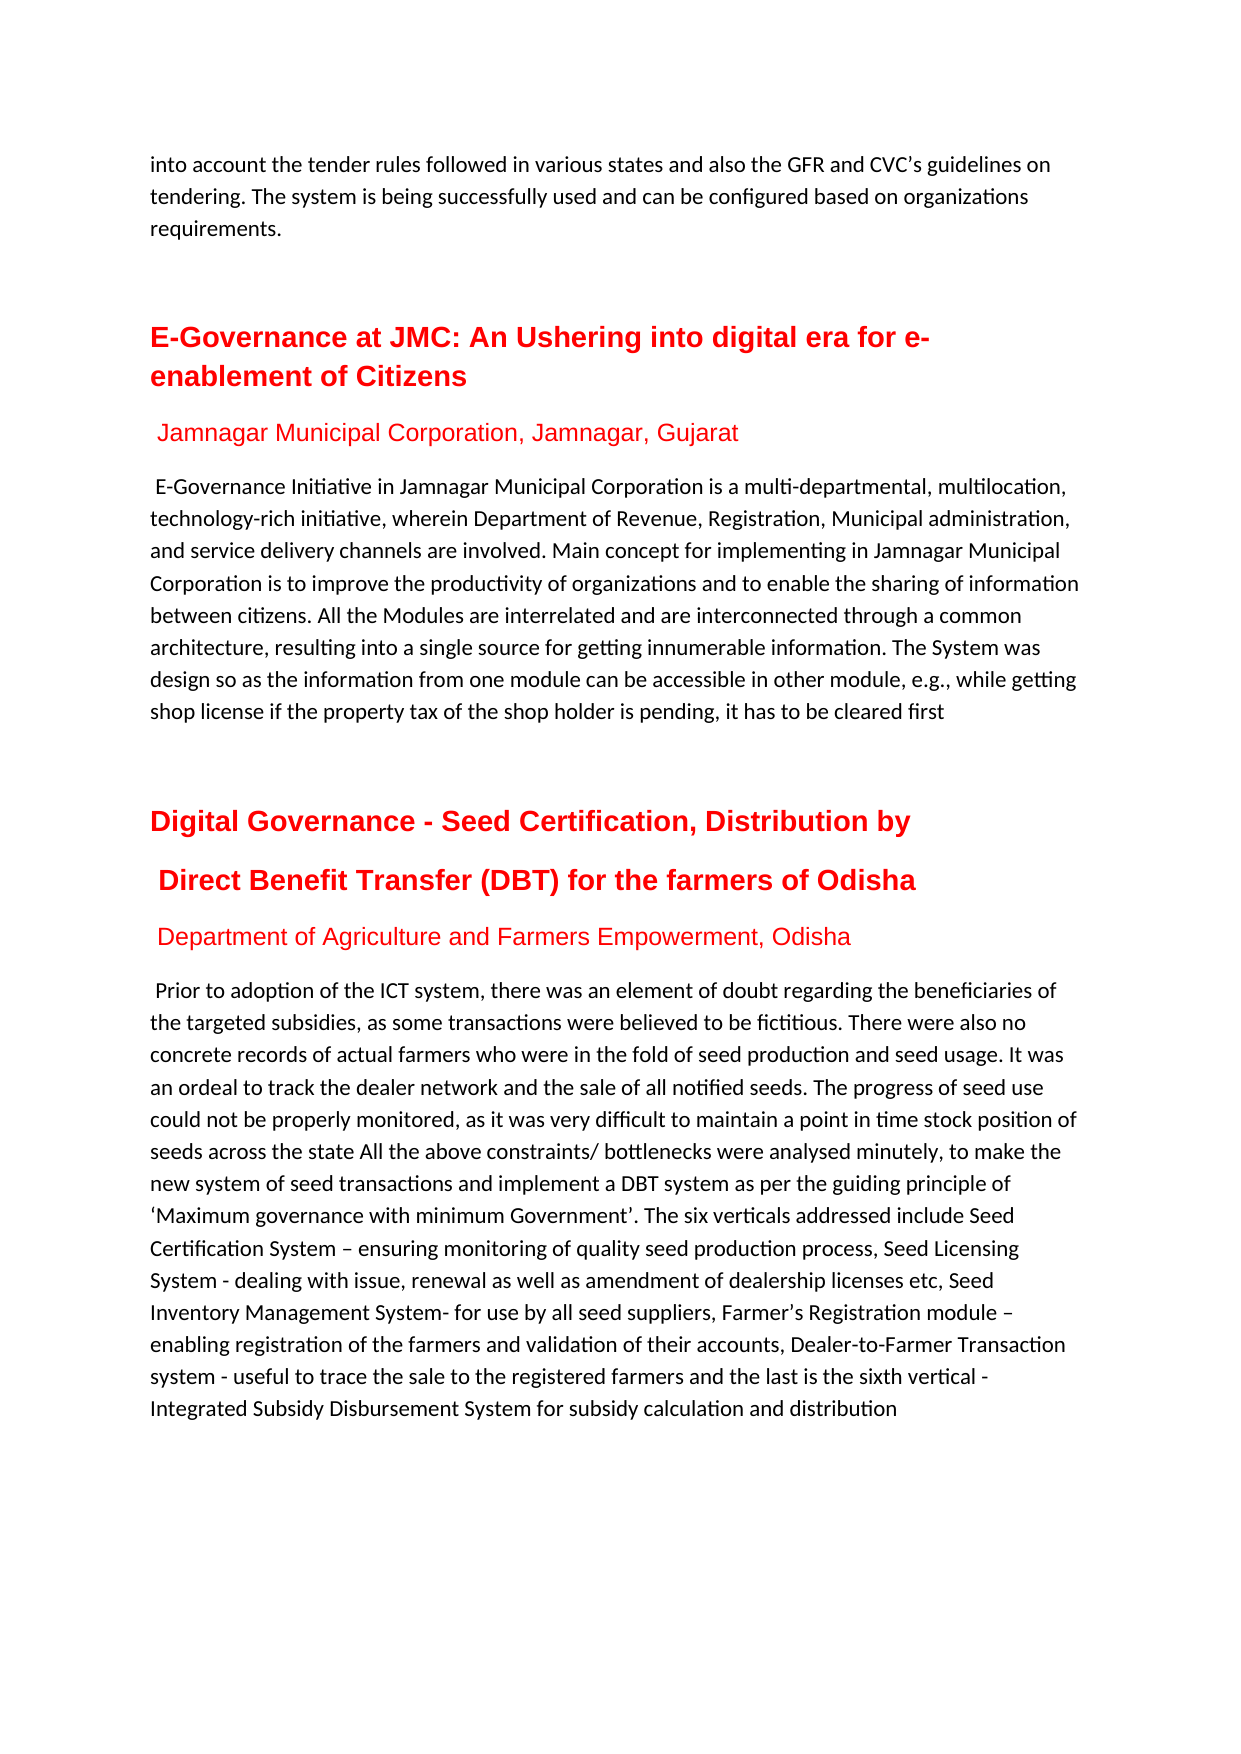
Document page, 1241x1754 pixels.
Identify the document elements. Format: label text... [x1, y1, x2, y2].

text Direct Benefit Transfer (DBT) for the farmers of Odisha [150, 863, 1090, 896]
text Jamnagar Municipal Corporation, Jamnagar, Gujarat [150, 418, 1090, 447]
text E-Governance Initiative in Jamnagar Municipal Corporation is a multi-departmental, multilocation, technology-rich initiative, wherein Department of Revenue, Registration, Municipal administration, and service delivery channels are involved. Main concept for implementing in Jamnagar Municipal Corporation is to improve the productivity of organizations and to enable the sharing of information between citizens. All the Modules are interrelated and are interconnected through a common architecture, resulting into a single source for getting innumerable information. The System was design so as the information from one module can be accessible in other module, e.g., while getting shop license if the property tax of the shop holder is pending, it has to be cleared first [150, 472, 1090, 726]
text Digital Governance - Seed Certification, Distribution by [150, 803, 1090, 837]
text Prior to adoption of the ICT system, there was an element of doubt regarding the beneficiaries of the targeted subsidies, as some transactions were believed to be fictitious. There were also no concrete records of actual farmers who were in the fold of seed production and seed usage. It was an ordeal to track the dealer network and the sale of all notified seeds. The progress of seed use could not be properly monitored, as it was very difficult to maintain a point in time stock position of seeds across the state All the above constraints/ bottlenecks were analysed minutely, to make the new system of seed transactions and implement a DBT system as per the guiding principle of ‘Maximum governance with minimum Government’. The six verticals addressed include Seed Certification System – ensuring monitoring of quality seed production process, Seed Licensing System - dealing with issue, renewal as well as amendment of dealership licenses etc, Seed Inventory Management System- for use by all seed suppliers, Farmer’s Registration module – enabling registration of the farmers and validation of their accounts, Dealer-to-Farmer Transaction system - useful to trace the sale to the registered farmers and the last is the sixth vertical - Integrated Subsidy Disbursement System for subsidy calculation and distribution [150, 976, 1090, 1423]
text E-Governance at JMC: An Ushering into digital era for e-enablement of Citizens [150, 320, 1090, 392]
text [150, 150, 1090, 242]
text Department of Agriculture and Farmers Empowerment, Odisha [150, 922, 1090, 951]
